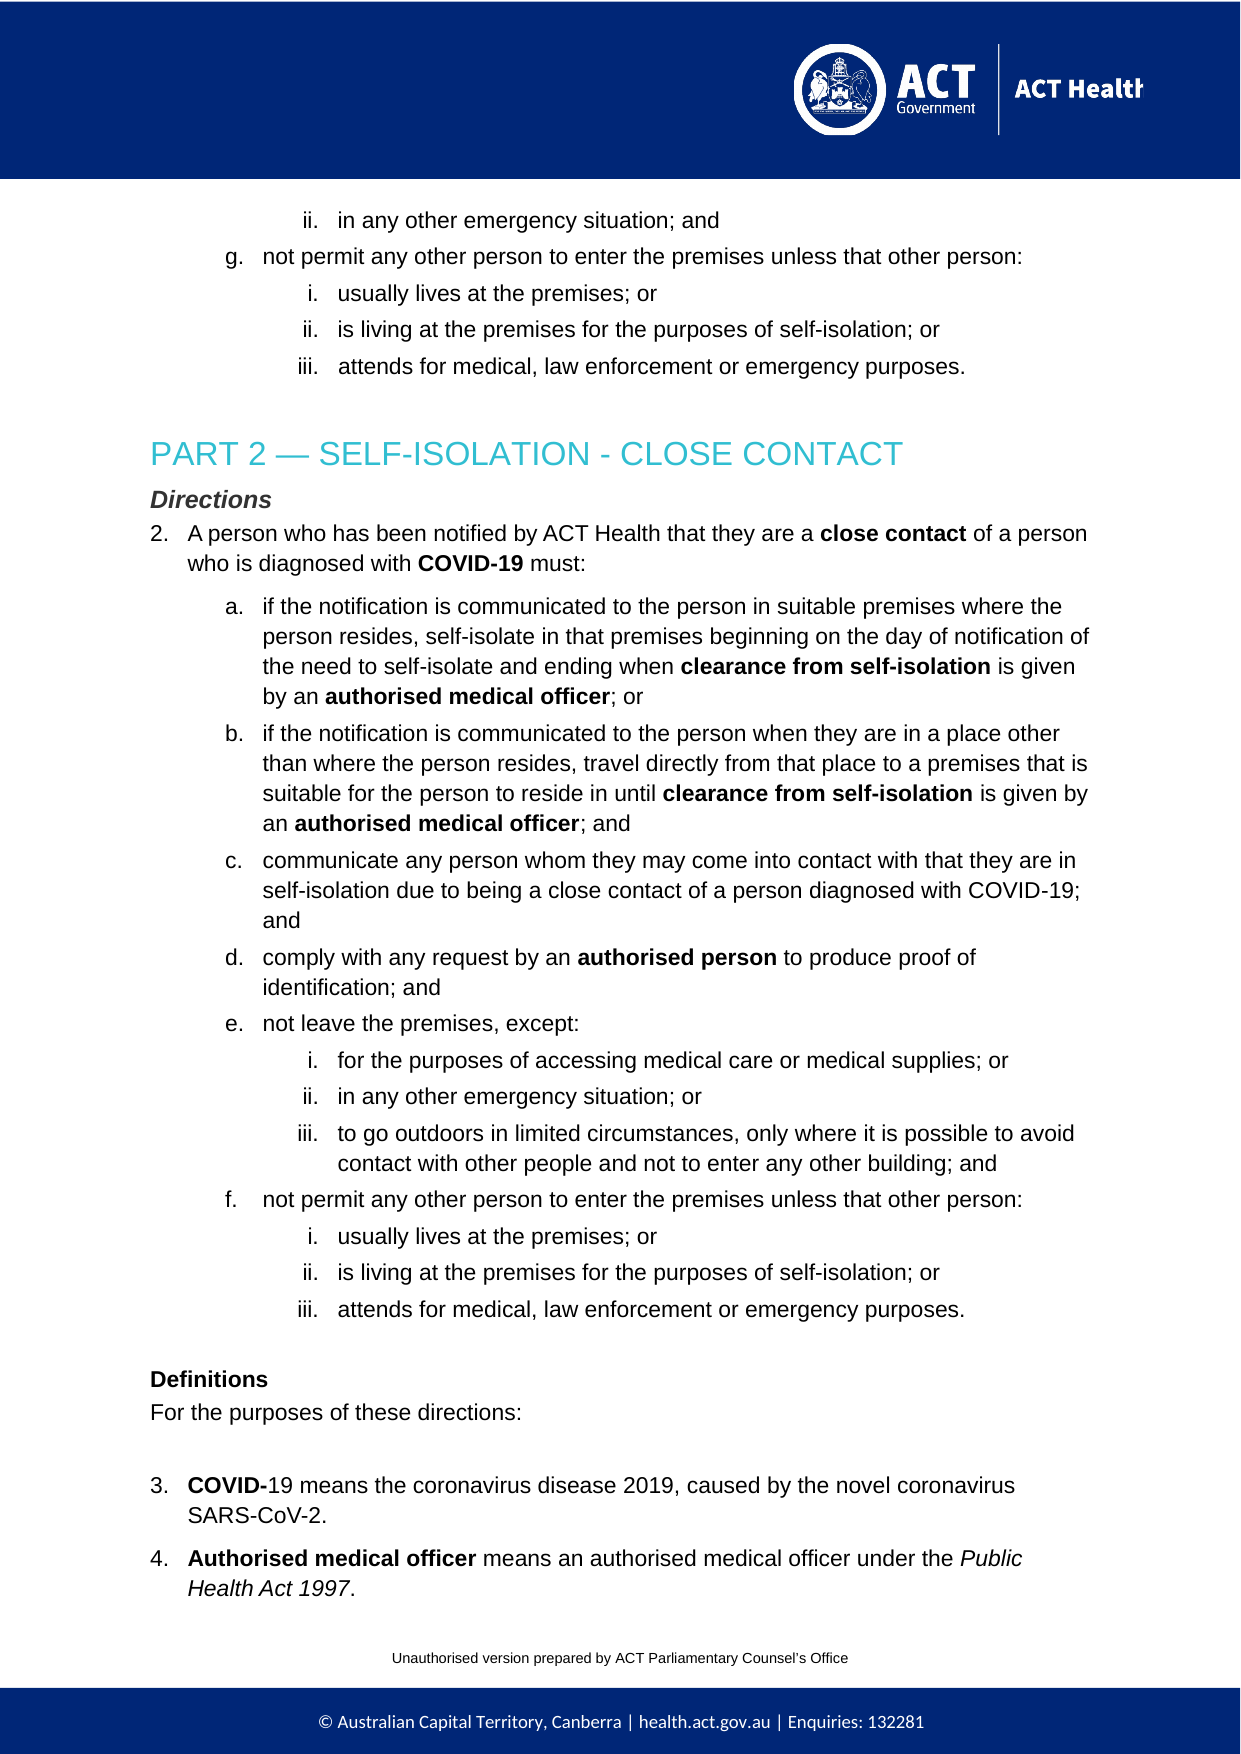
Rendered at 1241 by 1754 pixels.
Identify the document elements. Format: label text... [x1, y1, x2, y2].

list Authorised medical officer means an authorised medical officer under the Public Health Act 1997. [150, 1545, 1090, 1601]
text For the purposes of these directions: [150, 1399, 1090, 1426]
list not leave the premises, except: [225, 1010, 1090, 1037]
list to go outdoors in limited circumstances, only where it is possible to avoid contact with other people and not to enter any other building; and [319, 1120, 1090, 1176]
list usually lives at the premises; or [319, 280, 1090, 306]
list in any other emergency situation; and [319, 207, 1090, 233]
list is living at the premises for the purposes of self-isolation; or [319, 316, 1090, 342]
text Definitions [150, 1366, 1090, 1393]
list communicate any person whom they may come into contact with that they are in self-isolation due to being a close contact of a person diagnosed with COVID-19; and [225, 847, 1090, 934]
list is living at the premises for the purposes of self-isolation; or [319, 1259, 1090, 1286]
list for the purposes of accessing medical care or medical supplies; or [319, 1047, 1090, 1073]
subtitle Directions [150, 485, 1090, 513]
list attends for medical, law enforcement or emergency purposes. [319, 1296, 1090, 1322]
list if the notification is communicated to the person when they are in a place other than where the person resides, travel directly from that place to a premises that is suitable for the person to reside in until clearance from self-isolation is given by an authorised medical officer; and [225, 720, 1090, 837]
list if the notification is communicated to the person in suitable premises where the person resides, self-isolate in that premises beginning on the day of notification of the need to self-isolate and ending when clearance from self-isolation is given by an authorised medical officer; or [225, 593, 1090, 710]
list attends for medical, law enforcement or emergency purposes. [319, 353, 1090, 379]
list A person who has been notified by ACT Health that they are a close contact of a person who is diagnosed with COVID-19 must: [150, 520, 1090, 576]
picture [793, 44, 1143, 135]
list in any other emergency situation; or [319, 1083, 1090, 1110]
subtitle PART 2 — SELF-ISOLATION - CLOSE CONTACT [150, 434, 1090, 472]
list usually lives at the premises; or [319, 1223, 1090, 1249]
list COVID-19 means the coronavirus disease 2019, caused by the novel coronavirus SARS-CoV-2. [150, 1472, 1090, 1528]
list not permit any other person to enter the premises unless that other person: [225, 243, 1090, 269]
list comply with any request by an authorised person to produce proof of identification; and [225, 944, 1090, 1000]
list not permit any other person to enter the premises unless that other person: [225, 1186, 1090, 1213]
